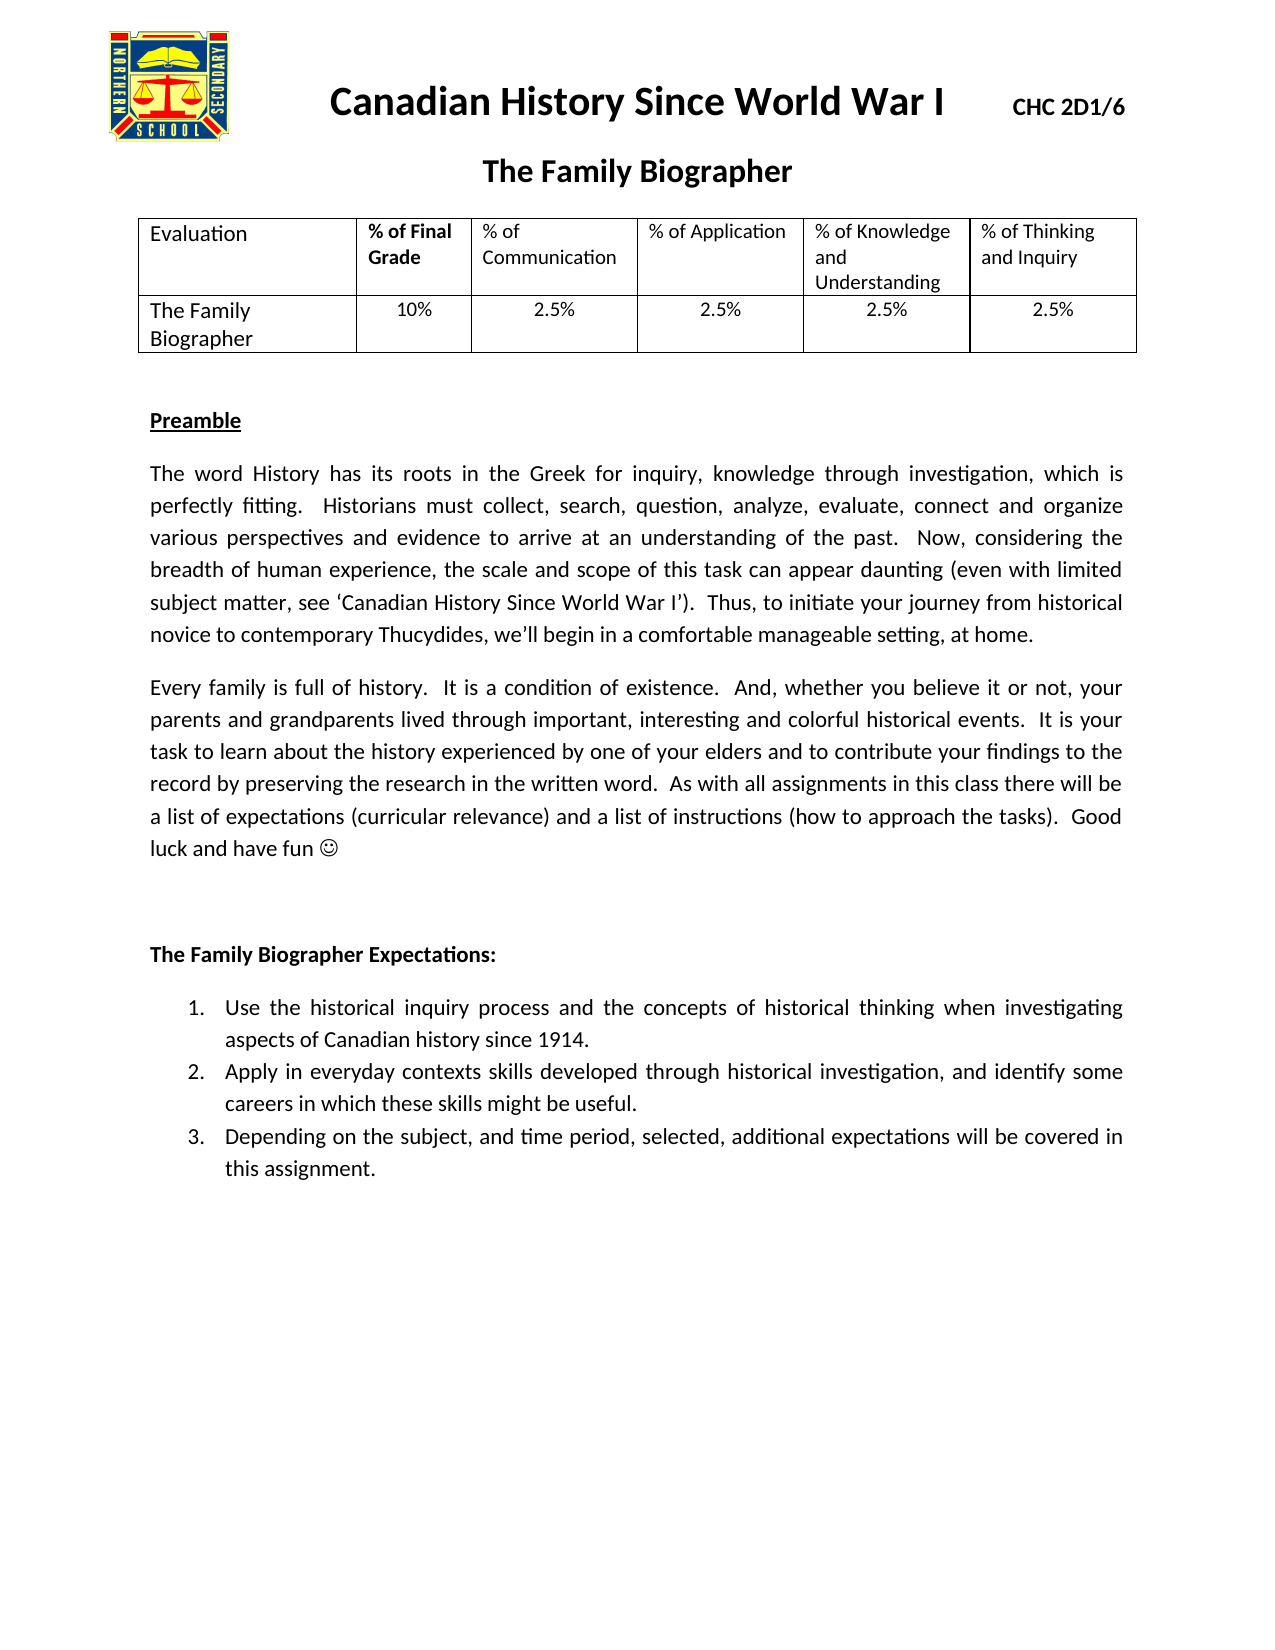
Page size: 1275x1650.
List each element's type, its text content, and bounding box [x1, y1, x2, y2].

table_cell 2.5% [472, 296, 637, 352]
table_cell 2.5% [638, 296, 803, 352]
table_cell 10% [357, 296, 471, 352]
text The Family Biographer Expectations: [150, 940, 1125, 968]
table_cell The Family Biographer [139, 296, 356, 352]
table_header % of Final Grade [357, 219, 471, 295]
table_header Evaluation [139, 219, 356, 295]
text The word History has its roots in the Greek for inquiry, knowledge through investigation, which is perfectly fitting. Historians must collect, search, question, analyze, evaluate, connect and organize various perspectives and evidence to arrive at an understanding of the past. Now, considering the breadth of human experience, the scale and scope of this task can appear daunting (even with limited subject matter, see ‘Canadian History Since World War I’). Thus, to initiate your journey from historical novice to contemporary Thucydides, we’ll begin in a comfortable manageable setting, at home. [150, 459, 1125, 648]
text Preamble [150, 406, 1125, 434]
list Use the historical inquiry process and the concepts of historical thinking when investigating aspects of Canadian history since 1914. [187, 993, 1125, 1053]
list Depending on the subject, and time period, selected, additional expectations will be covered in this assignment. [187, 1122, 1125, 1182]
table_header % of Thinking and Inquiry [971, 219, 1136, 295]
table_cell 2.5% [804, 296, 969, 352]
list Apply in everyday contexts skills developed through historical investigation, and identify some careers in which these skills might be useful. [187, 1057, 1125, 1118]
table_header % of Knowledge and Understanding [804, 219, 969, 295]
table_header % of Communication [472, 219, 637, 295]
text The Family Biographer [150, 150, 1125, 191]
table_header % of Application [638, 219, 803, 295]
text Every family is full of history. It is a condition of existence. And, whether you believe it or not, your parents and grandparents lived through important, interesting and colorful historical events. It is your task to learn about the history experienced by one of your elders and to contribute your findings to the record by preserving the research in the written word. As with all assignments in this class there will be a list of expectations (curricular relevance) and a list of instructions (how to approach the tasks). Good luck and have fun [150, 673, 1125, 862]
picture [108, 31, 230, 142]
table_cell 2.5% [971, 296, 1136, 352]
